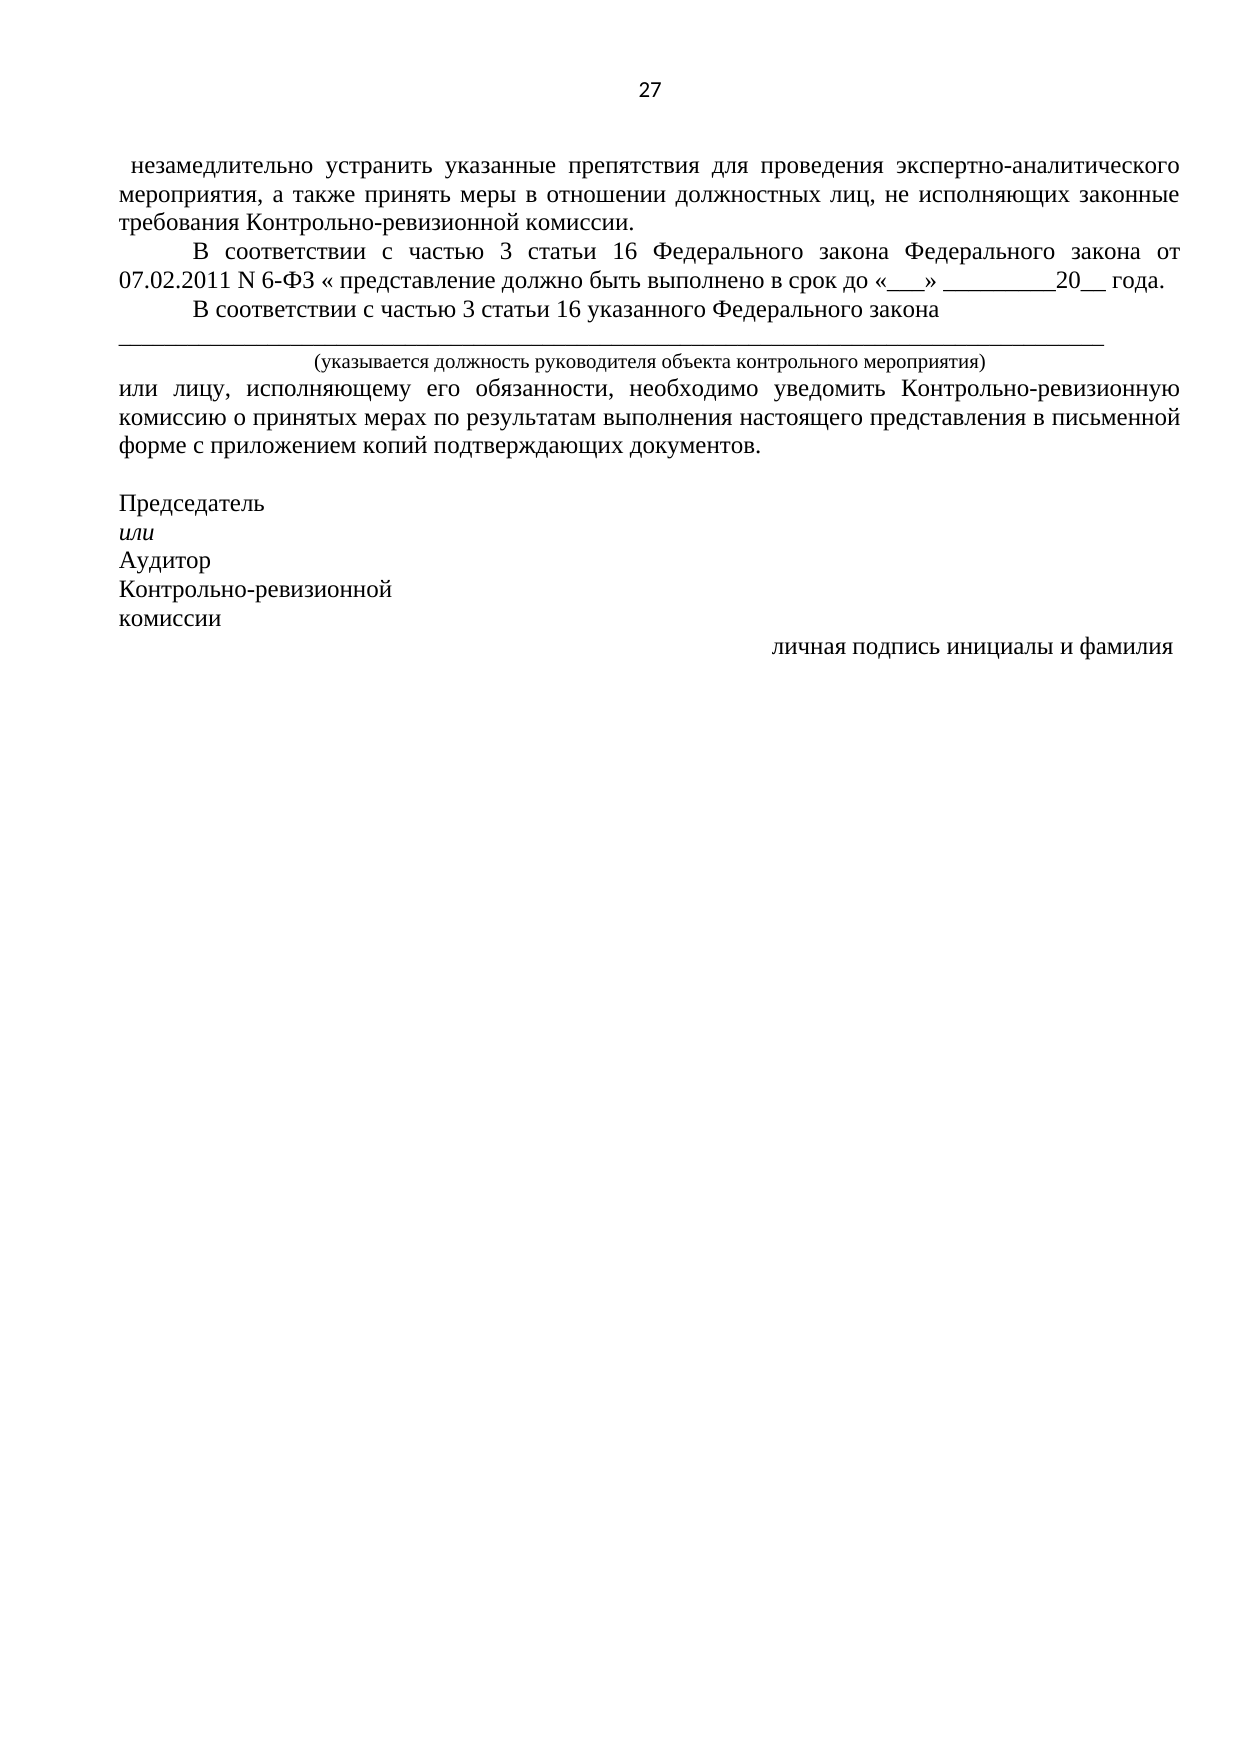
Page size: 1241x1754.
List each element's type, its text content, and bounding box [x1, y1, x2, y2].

text Аудитор [118, 545, 1181, 574]
text (указывается должность руководителя объекта контрольного мероприятия) [118, 349, 1181, 373]
text Председатель [118, 488, 1181, 517]
text ______________________________________________________________________________________ [118, 322, 1181, 349]
text личная подпись инициалы и фамилия [772, 632, 1181, 660]
text комиссии [118, 603, 1181, 632]
text Контрольно-ревизионной [118, 574, 1181, 603]
text незамедлительно устранить указанные препятствия для проведения экспертно-аналитического мероприятия, а также принять меры в отношении должностных лиц, не исполняющих законные требования Контрольно-ревизионной комиссии. [118, 150, 1181, 236]
text В соответствии с частью 3 статьи 16 Федерального закона Федерального закона от 07.02.2011 N 6-ФЗ « представление должно быть выполнено в срок до «___» _________20__ года. [118, 236, 1181, 294]
text или [118, 517, 1181, 545]
text или лицу, исполняющему его обязанности, необходимо уведомить Контрольно-ревизионную комиссию о принятых мерах по результатам выполнения настоящего представления в письменной форме с приложением копий подтверждающих документов. [118, 373, 1181, 459]
text В соответствии с частью 3 статьи 16 указанного Федерального закона [118, 294, 1181, 322]
